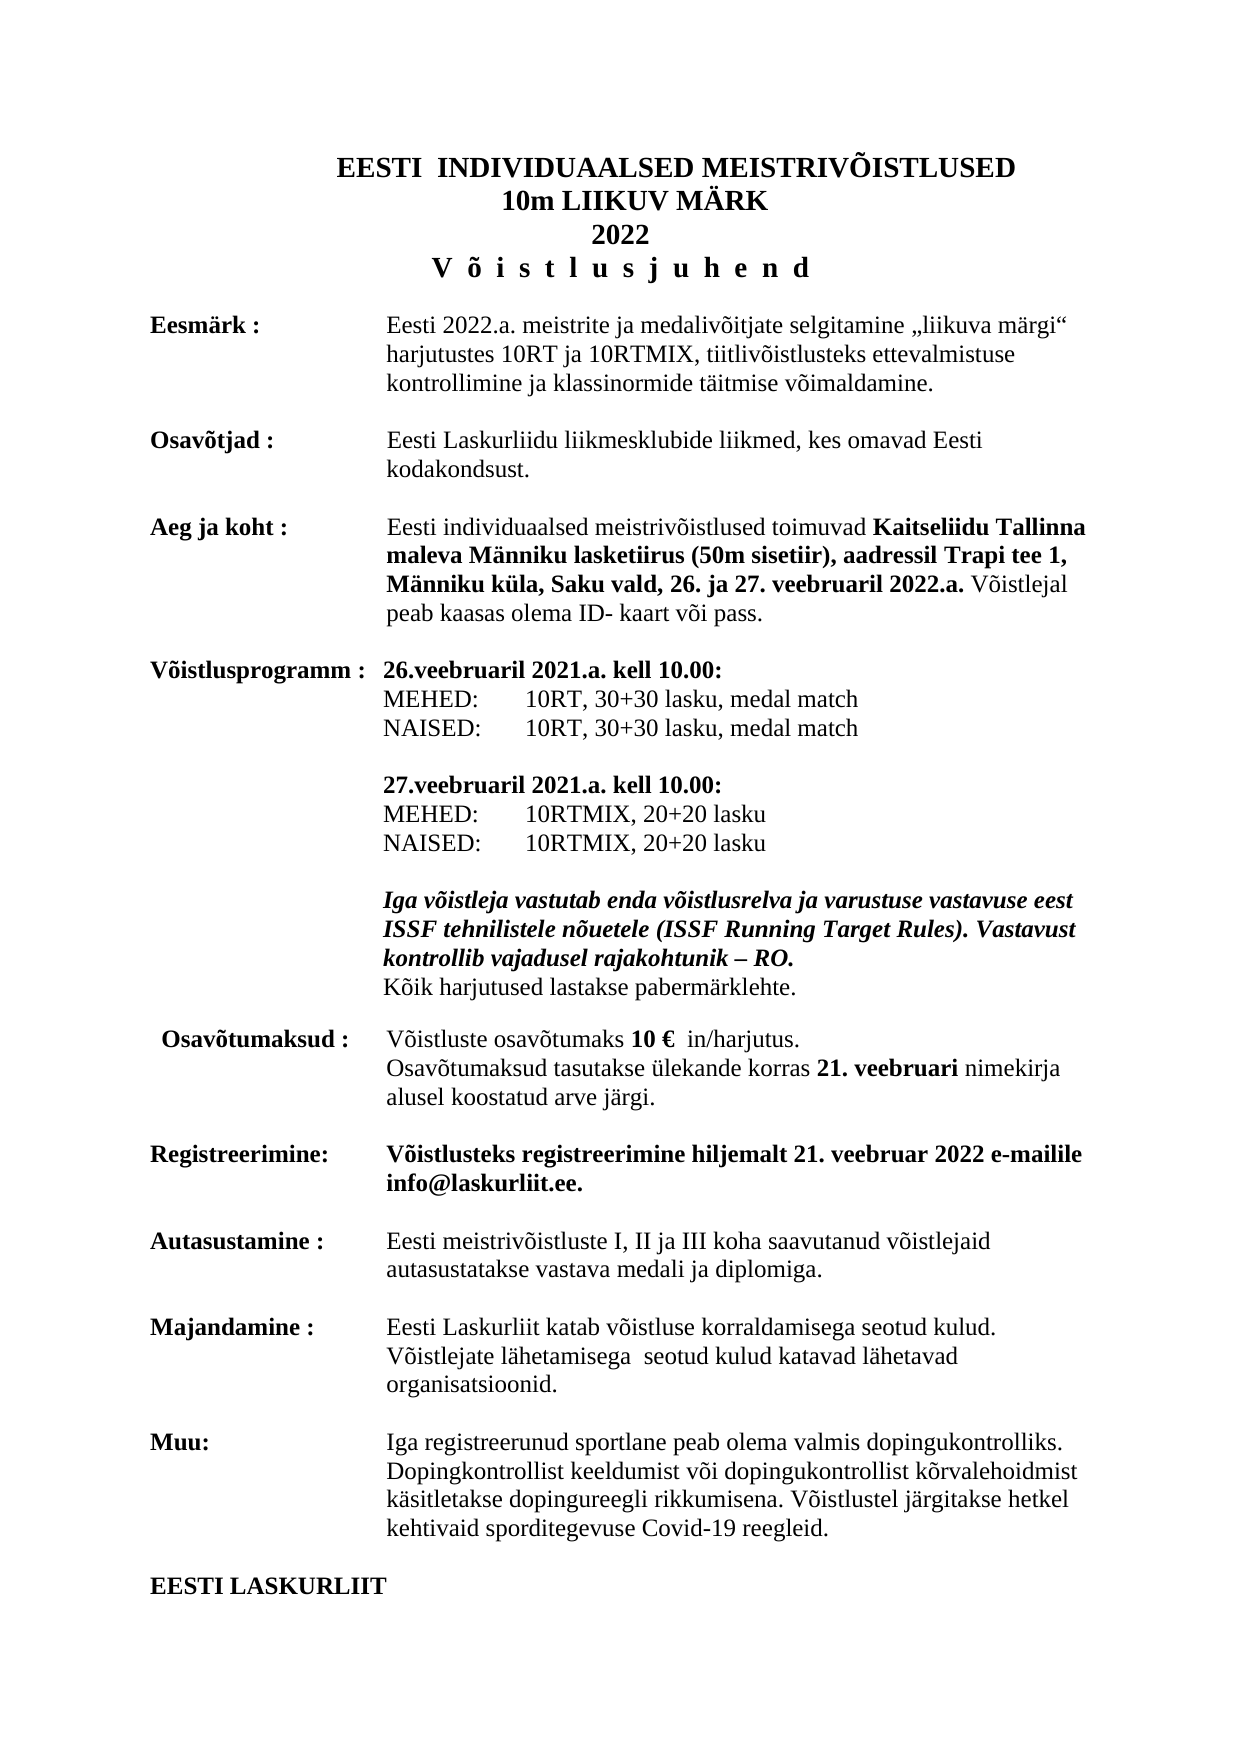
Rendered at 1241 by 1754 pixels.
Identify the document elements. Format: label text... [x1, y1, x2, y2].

text Aeg ja koht : Eesti individuaalsed meistrivõistlused toimuvad Kaitseliidu Tallinna maleva Männiku lasketiirus (50m sisetiir), aadressil Trapi tee 1, Männiku küla, Saku vald, 26. ja 27. veebruaril 2022.a. Võistlejal peab kaasas olema ID- kaart või pass. [150, 512, 1090, 627]
text 10m LIIKUV MÄRK [150, 183, 1090, 217]
text MEHED: 10RT, 30+30 lasku, medal match [150, 684, 1090, 713]
text EESTI LASKURLIIT [150, 1571, 1090, 1599]
text Osavõtumaksud : Võistluste osavõtumaks 10 € in/harjutus. [161, 1024, 1090, 1053]
text Kõik harjutused lastakse pabermärklehte. [150, 972, 1090, 1001]
text Eesmärk : Eesti 2022.a. meistrite ja medalivõitjate selgitamine „liikuva märgi“ harjutustes 10RT ja 10RTMIX, tiitlivõistlusteks ettevalmistuse kontrollimine ja klassinormide täitmise võimaldamine. [150, 311, 1090, 397]
text Osavõtjad : Eesti Laskurliidu liikmesklubide liikmed, kes omavad Eesti kodakondsust. [150, 426, 1090, 483]
text 27.veebruaril 2021.a. kell 10.00: [150, 771, 1090, 799]
text V õ i s t l u s j u h e n d [150, 251, 1090, 284]
text Osavõtumaksud tasutakse ülekande korras 21. veebruari nimekirja alusel koostatud arve järgi. [386, 1053, 1109, 1111]
text EESTI INDIVIDUAALSED MEISTRIVÕISTLUSED [150, 150, 1203, 183]
text Võistlusprogramm : 26.veebruaril 2021.a. kell 10.00: [150, 656, 1090, 684]
text Muu: Iga registreerunud sportlane peab olema valmis dopingukontrolliks. Dopingkontrollist keeldumist või dopingukontrollist kõrvalehoidmist käsitletakse dopingureegli rikkumisena. Võistlustel järgitakse hetkel kehtivaid sporditegevuse Covid-19 reegleid. [150, 1427, 1090, 1542]
text Majandamine : Eesti Laskurliit katab võistluse korraldamisega seotud kulud. Võistlejate lähetamisega seotud kulud katavad lähetavad organisatsioonid. [150, 1312, 1090, 1398]
text NAISED: 10RT, 30+30 lasku, medal match [150, 713, 1090, 742]
text MEHED: 10RTMIX, 20+20 lasku [150, 799, 1090, 828]
text Autasustamine : Eesti meistrivõistluste I, II ja III koha saavutanud võistlejaid autasustatakse vastava medali ja diplomiga. [150, 1226, 1090, 1283]
text Iga võistleja vastutab enda võistlusrelva ja varustuse vastavuse eest ISSF tehnilistele nõuetele (ISSF Running Target Rules). Vastavust kontrollib vajadusel rajakohtunik – RO. [150, 886, 1090, 972]
text Registreerimine: Võistlusteks registreerimine hiljemalt 21. veebruar 2022 e-mailile info@laskurliit.ee. [150, 1139, 1090, 1197]
text NAISED: 10RTMIX, 20+20 lasku [150, 828, 1090, 857]
text 2022 [150, 217, 1090, 251]
